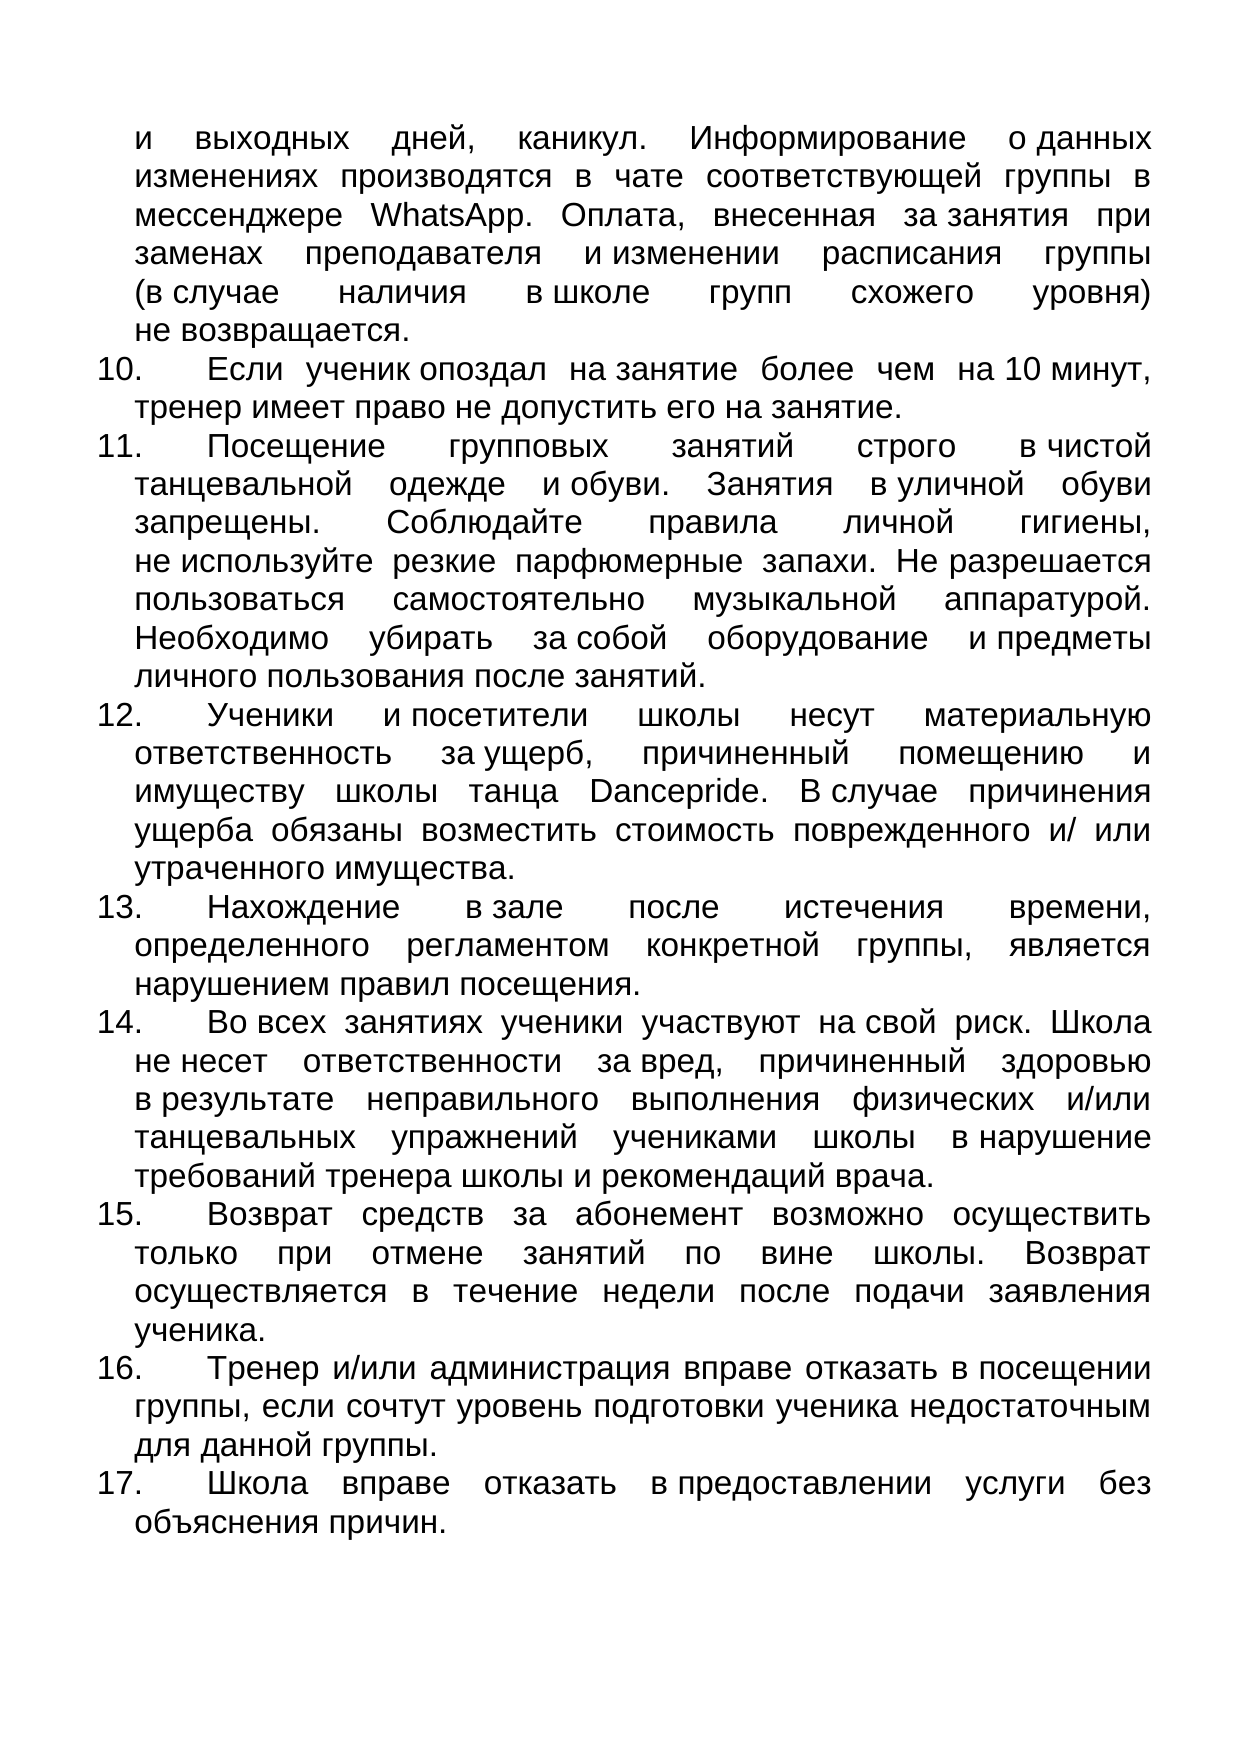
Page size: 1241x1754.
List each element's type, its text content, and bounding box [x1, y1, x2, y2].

list Если ученик опоздал на занятие более чем на 10 минут, тренер имеет право не допустить его на занятие. [97, 349, 1152, 426]
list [97, 118, 1152, 349]
list Во всех занятиях ученики участвуют на свой риск. Школа не несет ответственности за вред, причиненный здоровью в результате неправильного выполнения физических и/или танцевальных упражнений учениками школы в нарушение требований тренера школы и рекомендаций врача. [97, 1002, 1152, 1194]
list Школа вправе отказать в предоставлении услуги без объяснения причин. [97, 1463, 1152, 1540]
list Посещение групповых занятий строго в чистой танцевальной одежде и обуви. Занятия в уличной обуви запрещены. Соблюдайте правила личной гигиены, не используйте резкие парфюмерные запахи. Не разрешается пользоваться самостоятельно музыкальной аппаратурой. Необходимо убирать за собой оборудование и предметы личного пользования после занятий. [97, 426, 1152, 695]
list Тренер и/или администрация вправе отказать в посещении группы, если сочтут уровень подготовки ученика недостаточным для данной группы. [97, 1348, 1152, 1463]
list Ученики и посетители школы несут материальную ответственность за ущерб, причиненный помещению и имуществу школы танца Dancepride. В случае причинения ущерба обязаны возместить стоимость поврежденного и/ или утраченного имущества. [97, 695, 1152, 887]
list Возврат средств за абонемент возможно осуществить только при отмене занятий по вине школы. Возврат осуществляется в течение недели после подачи заявления ученика. [97, 1194, 1152, 1348]
list Нахождение в зале после истечения времени, определенного регламентом конкретной группы, является нарушением правил посещения. [97, 887, 1152, 1002]
